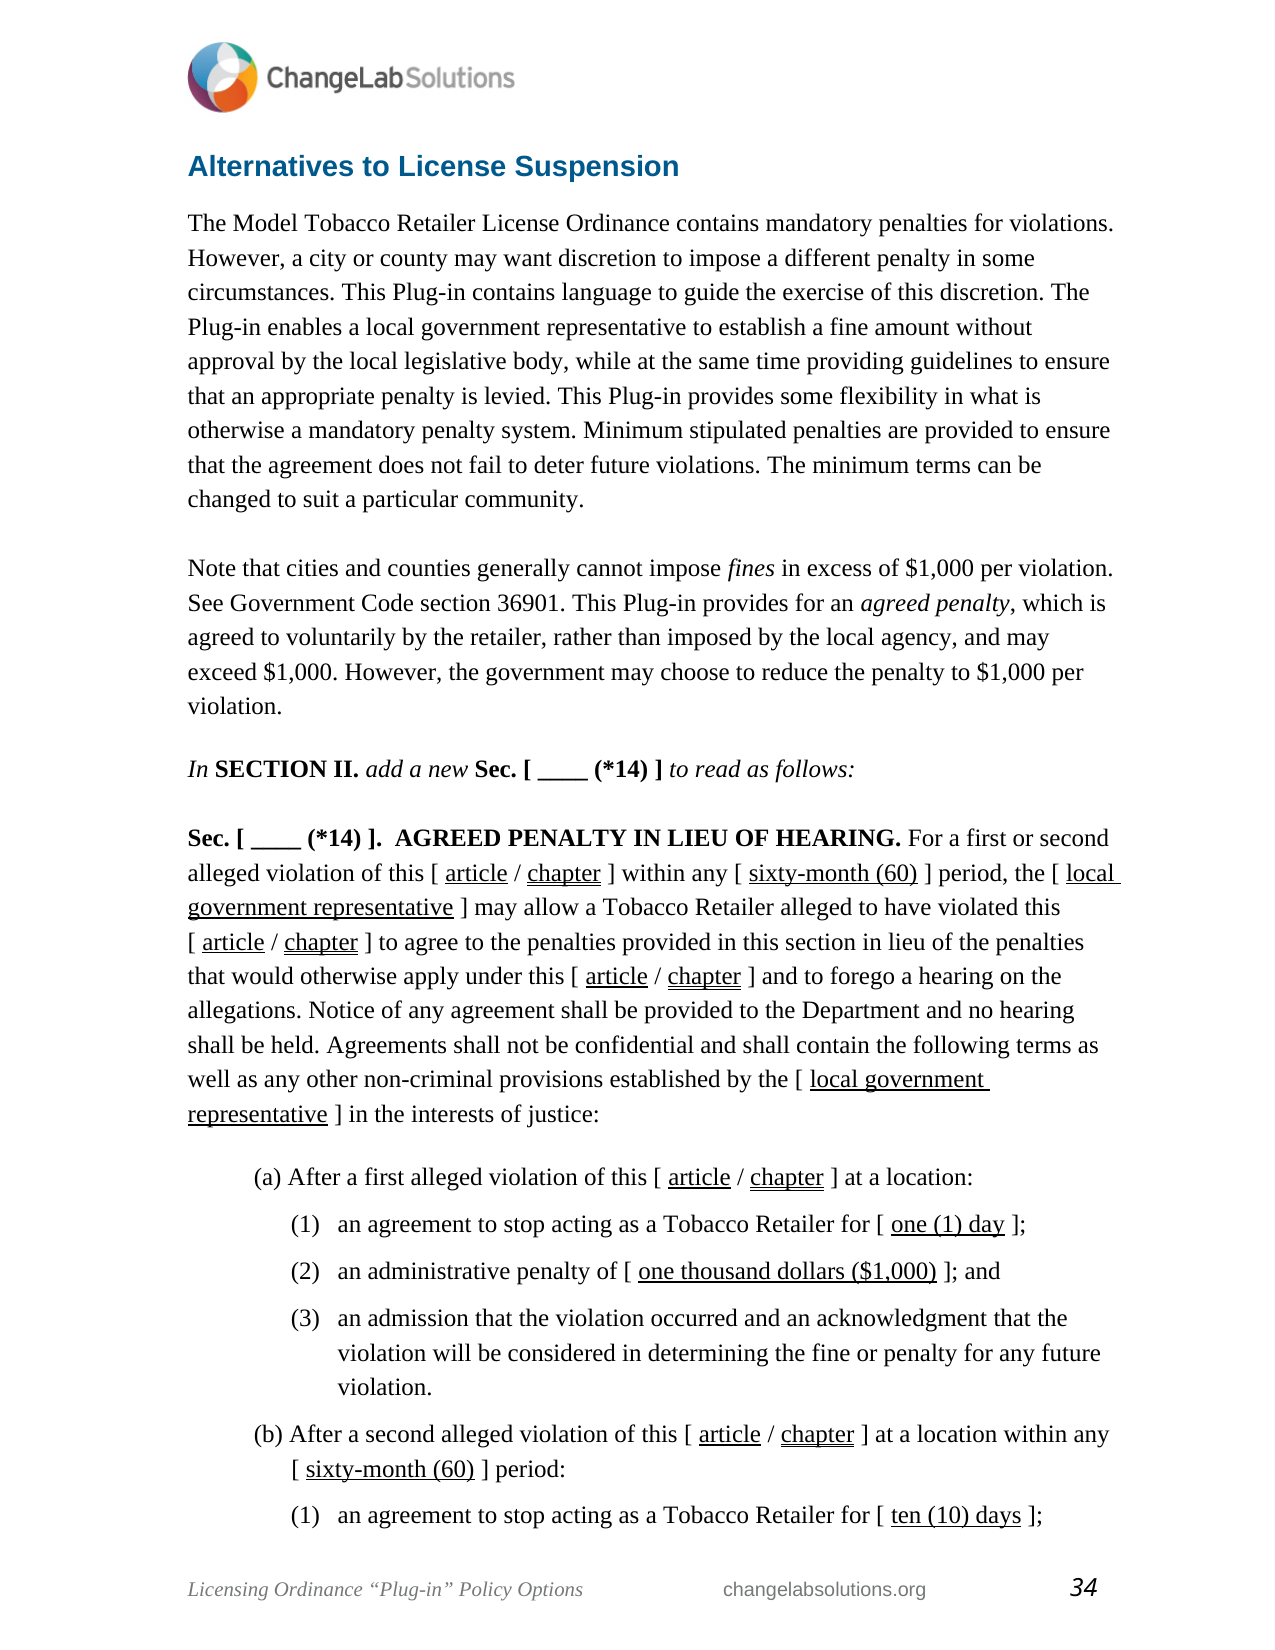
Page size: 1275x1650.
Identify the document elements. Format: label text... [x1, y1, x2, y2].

text (1) an agreement to stop acting as a Tobacco Retailer for [ ten (10) days ]; [291, 1501, 1125, 1529]
text (2) an administrative penalty of [ one thousand dollars ($1,000) ]; and [291, 1256, 1125, 1285]
text The Model Tobacco Retailer License Ordinance contains mandatory penalties for violations. However, a city or county may want discretion to impose a different penalty in some circumstances. This Plug-in contains language to guide the exercise of this discretion. The Plug-in enables a local government representative to establish a fine amount without approval by the local legislative body, while at the same time providing guidelines to ensure that an appropriate penalty is levied. This Plug-in provides some flexibility in what is otherwise a mandatory penalty system. Minimum stipulated penalties are provided to ensure that the agreement does not fail to deter future violations. The minimum terms can be changed to suit a particular community. [187, 208, 1125, 513]
text Sec. [ ____ (*14) ]. AGREED PENALTY IN LIEU OF HEARING. For a first or second alleged violation of this [ article / chapter ] within any [ sixty-month (60) ] period, the [ local government representative ] may allow a Tobacco Retailer alleged to have violated this [ article / chapter ] to agree to the penalties provided in this section in lieu of the penalties that would otherwise apply under this [ article / chapter ] and to forego a hearing on the allegations. Notice of any agreement shall be provided to the Department and no hearing shall be held. Agreements shall not be confidential and shall contain the following terms as well as any other non-criminal provisions established by the [ local government representative ] in the interests of justice: [187, 823, 1125, 1128]
picture [177, 37, 525, 126]
text (b) After a second alleged violation of this [ article / chapter ] at a location within any [ sixty-month (60) ] period: [253, 1419, 1125, 1482]
text In SECTION II. add a new Sec. [ ____ (*14) ] to read as follows: [187, 754, 1125, 783]
text (1) an agreement to stop acting as a Tobacco Retailer for [ one (1) day ]; [291, 1209, 1125, 1238]
text Note that cities and counties generally cannot impose fines in excess of $1,000 per violation. See Government Code section 36901. This Plug-in provides for an agreed penalty, which is agreed to voluntarily by the retailer, rather than imposed by the local agency, and may exceed $1,000. However, the government may choose to reduce the penalty to $1,000 per violation. [187, 553, 1125, 720]
text (a) After a first alleged violation of this [ article / chapter ] at a location: [253, 1162, 1125, 1191]
text (3) an admission that the violation occurred and an acknowledgment that the violation will be considered in determining the fine or penalty for any future violation. [291, 1303, 1125, 1401]
subtitle Alternatives to License Suspension [187, 150, 1125, 183]
